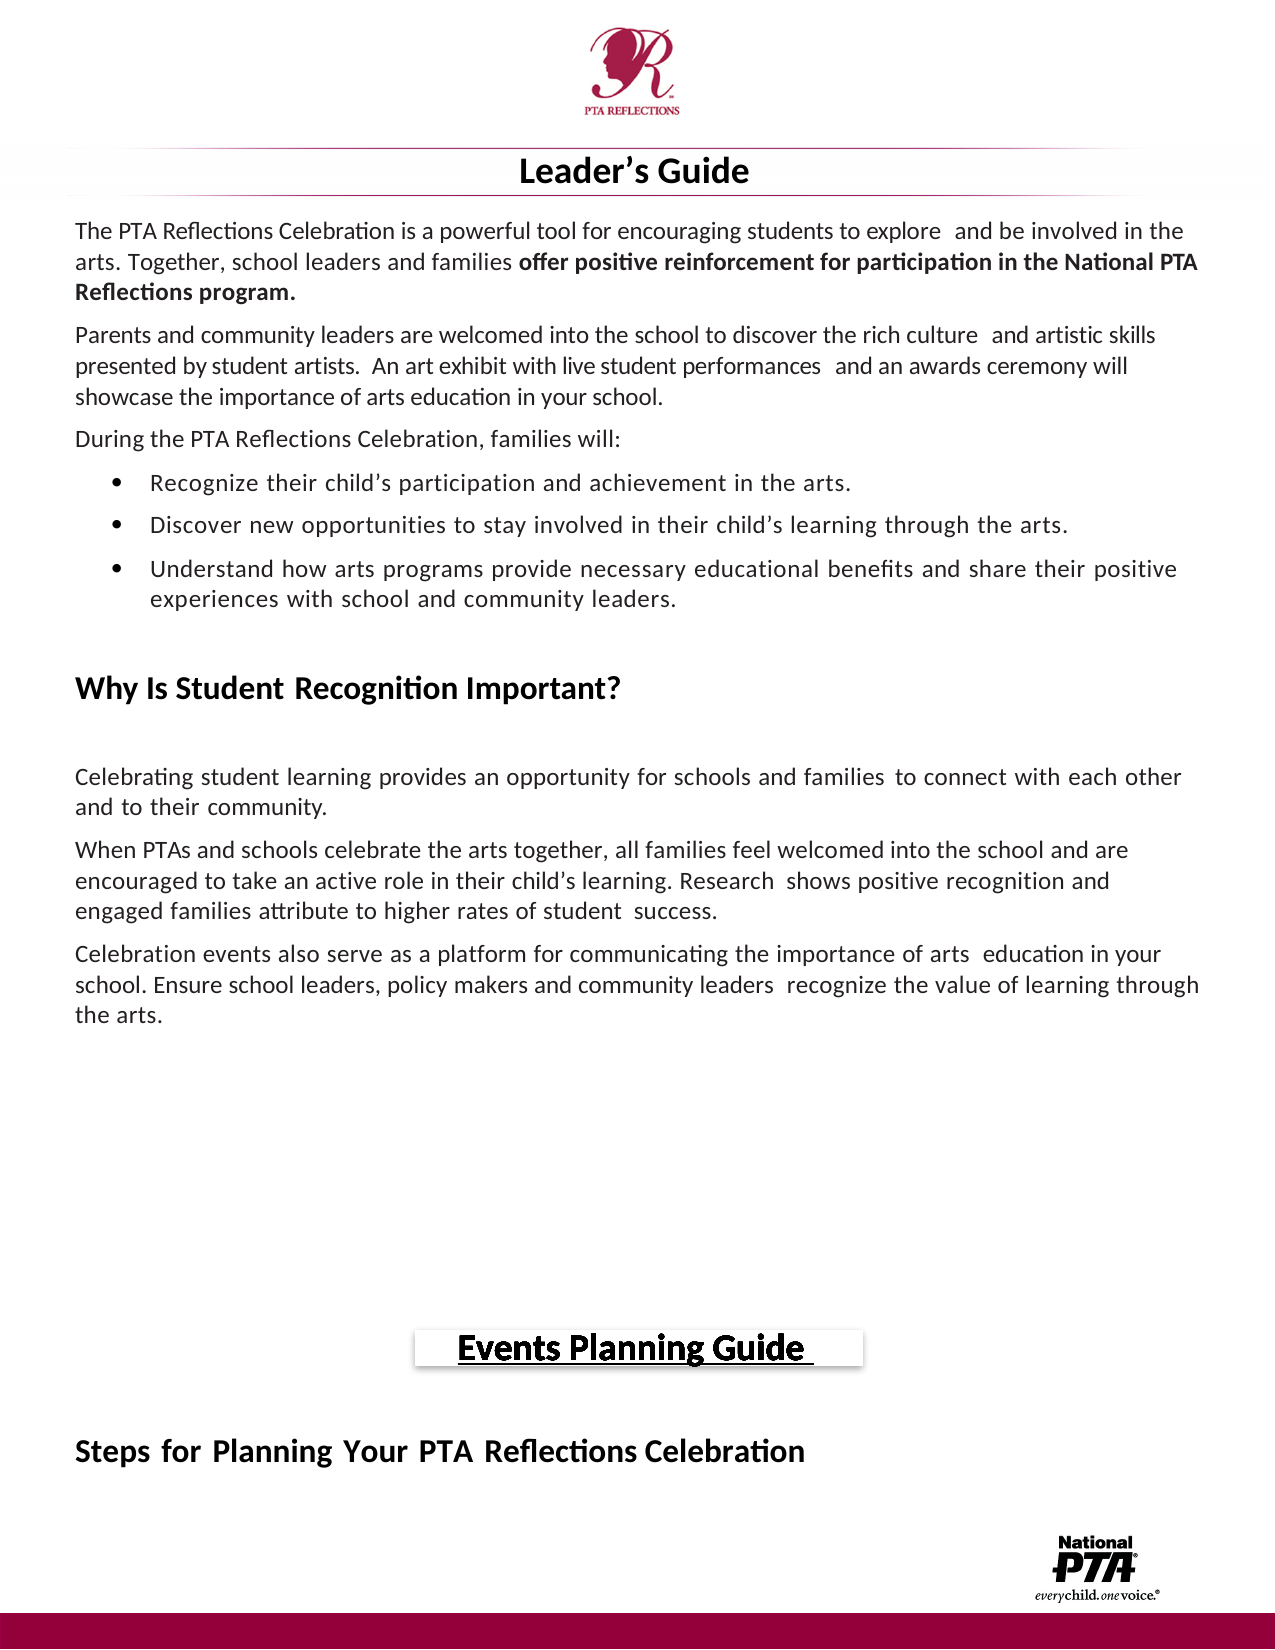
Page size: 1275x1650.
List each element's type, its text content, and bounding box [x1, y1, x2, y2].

picture [0, 1449, 1275, 1649]
list Discover new opportunities to stay involved in their child’s learning through the arts. [112, 510, 1200, 540]
text Celebration events also serve as a platform for communicating the importance of arts education in your school. Ensure school leaders, policy makers and community leaders recognize the value of learning through the arts. [75, 938, 1200, 1030]
subtitle Why Is Student Recognition Important? [75, 626, 1200, 748]
list Recognize their child’s participation and achievement in the arts. [112, 467, 1200, 497]
list Understand how arts programs provide necessary educational benefits and share their positive experiences with school and community leaders. [112, 553, 1200, 614]
text When PTAs and schools celebrate the arts together, all families feel welcomed into the school and are encouraged to take an active role in their child’s learning. Research shows positive recognition and engaged families attribute to higher rates of student success. [75, 834, 1200, 926]
text Steps for Planning Your PTA Reflections Celebration [75, 1430, 1200, 1471]
picture [0, 142, 1265, 207]
text During the PTA Reflections Celebration, families will: [75, 424, 1200, 454]
subtitle Parents and community leaders are welcomed into the school to discover the rich culture and artistic skills presented by student artists. An art exhibit with live student performances and an awards ceremony will showcase the importance of arts education in your school. [75, 319, 1200, 411]
subtitle Celebrating student learning provides an opportunity for schools and families to connect with each other and to their community. [75, 761, 1200, 822]
picture [540, 24, 733, 121]
subtitle The PTA Reflections Celebration is a powerful tool for encouraging students to explore and be involved in the arts. Together, school leaders and families offer positive reinforcement for participation in the National PTA Reflections program. [75, 216, 1200, 307]
